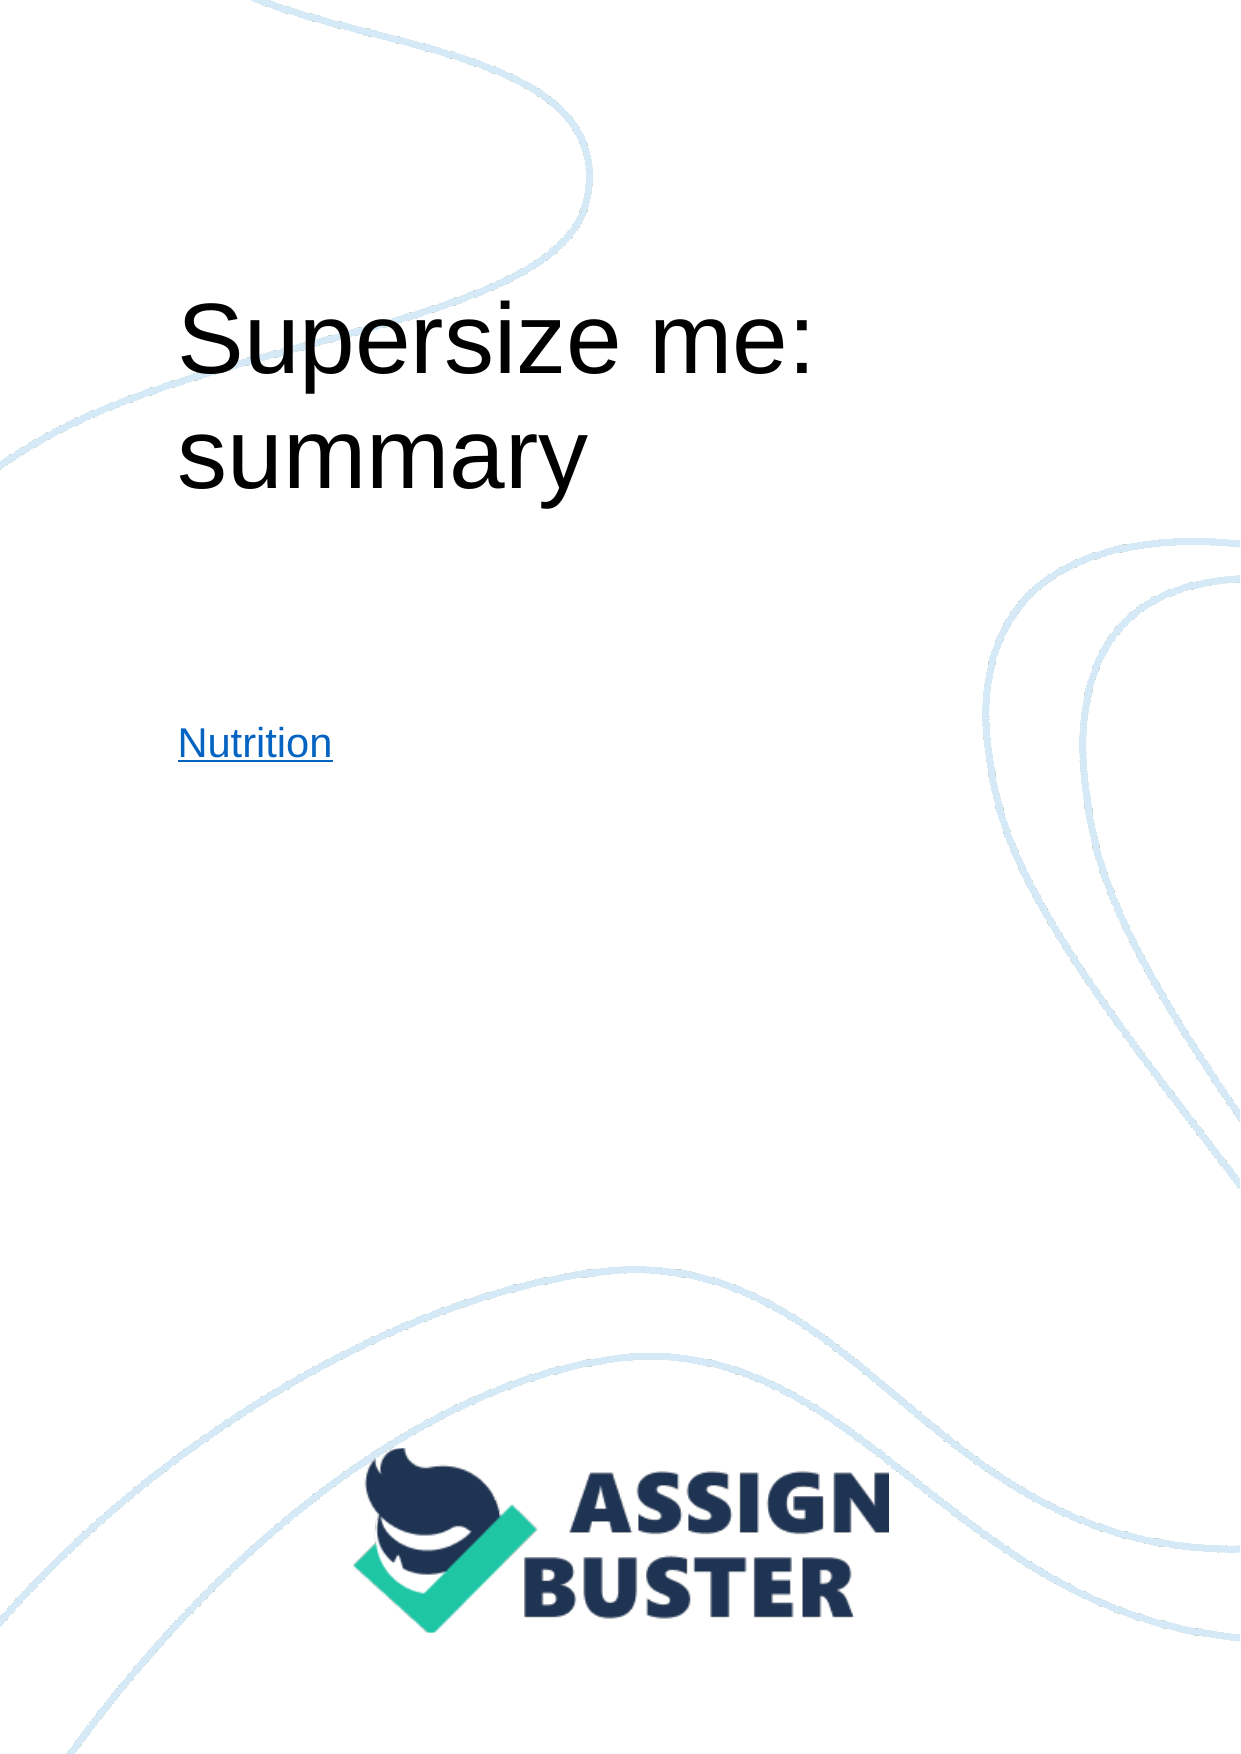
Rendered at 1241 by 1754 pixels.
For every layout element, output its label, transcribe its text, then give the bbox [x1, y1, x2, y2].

subtitle Supersize me: summary [177, 279, 1152, 509]
picture [0, 0, 1241, 1754]
text Nutrition [177, 719, 1152, 767]
